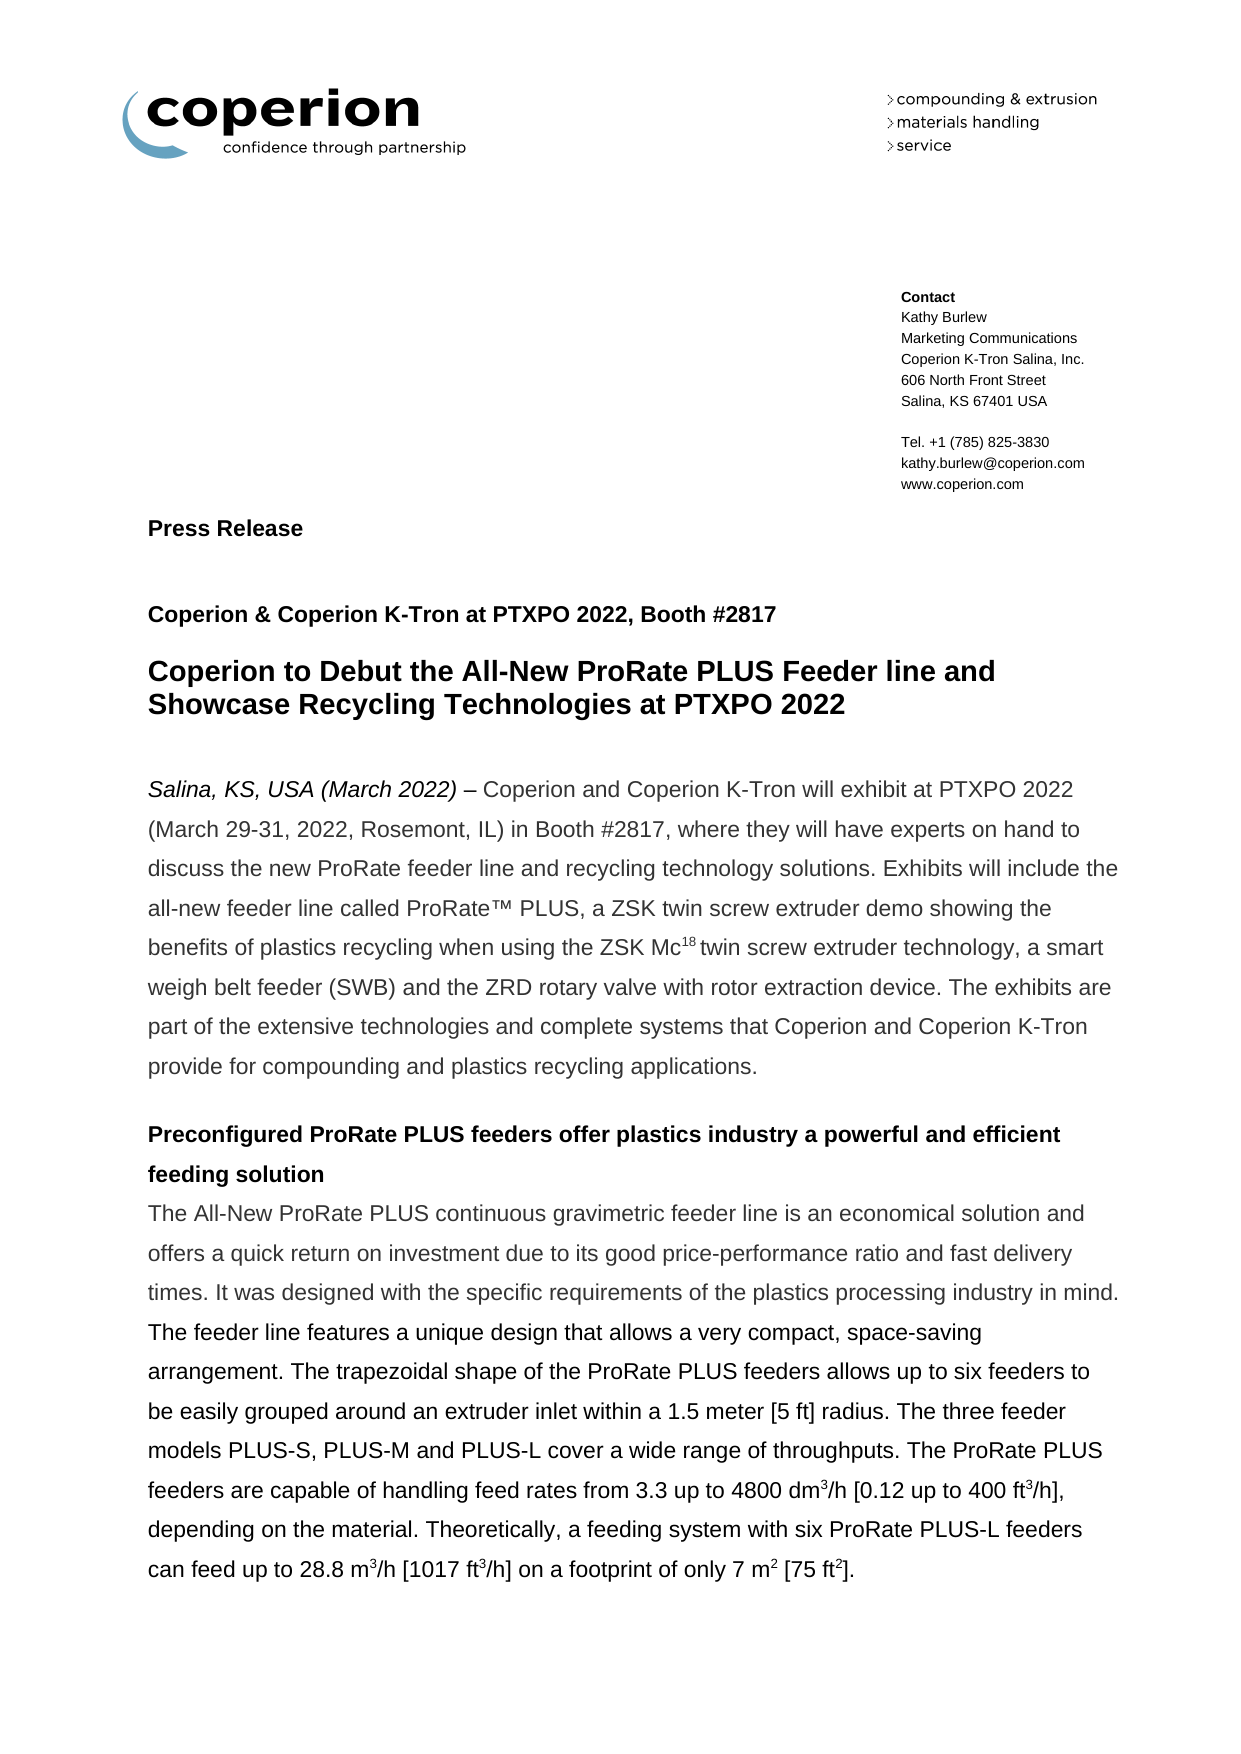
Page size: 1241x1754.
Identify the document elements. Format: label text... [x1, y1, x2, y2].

text The All-New ProRate PLUS continuous gravimetric feeder line is an economical solution and offers a quick return on investment due to its good price-performance ratio and fast delivery times. It was designed with the specific requirements of the plastics processing industry in mind. [148, 1200, 1122, 1306]
text 606 North Front Street [901, 369, 1122, 389]
text Marketing Communications [901, 327, 1122, 348]
text Preconfigured ProRate PLUS feeders offer plastics industry a powerful and efficient feeding solution [148, 1121, 1122, 1187]
text Coperion & Coperion K-Tron at PTXPO 2022, Booth #2817 [148, 601, 1122, 627]
text Coperion to Debut the All-New ProRate PLUS Feeder line and Showcase Recycling Technologies at PTXPO 2022 [148, 654, 1122, 721]
text Salina, KS, USA (March 2022) – Coperion and Coperion K-Tron will exhibit at PTXPO 2022 (March 29-31, 2022, Rosemont, IL) in Booth #2817, where they will have experts on hand to discuss the new ProRate feeder line and recycling technology solutions. Exhibits will include the all-new feeder line called ProRate™ PLUS, a ZSK twin screw extruder demo showing the benefits of plastics recycling when using the ZSK Mc18 twin screw extruder technology, a smart weigh belt feeder (SWB) and the ZRD rotary valve with rotor extraction device. The exhibits are part of the extensive technologies and complete systems that Coperion and Coperion K-Tron provide for compounding and plastics recycling applications. [148, 776, 1122, 1079]
picture [886, 85, 1100, 158]
text The feeder line features a unique design that allows a very compact, space-saving arrangement. The trapezoidal shape of the ProRate PLUS feeders allows up to six feeders to be easily grouped around an extruder inlet within a 1.5 meter [5 ft] radius. The three feeder models PLUS-S, PLUS-M and PLUS-L cover a wide range of throughputs. The ProRate PLUS feeders are capable of handling feed rates from 3.3 up to 4800 dm3/h [0.12 up to 400 ft3/h], depending on the material. Theoretically, a feeding system with six ProRate PLUS-L feeders can feed up to 28.8 m3/h [1017 ft3/h] on a footprint of only 7 m2 [75 ft2]. [148, 1319, 1122, 1582]
text Kathy Burlew [901, 306, 1122, 327]
text www.coperion.com [901, 473, 1122, 494]
text Contact [901, 285, 1122, 306]
text Coperion K-Tron Salina, Inc. [901, 348, 1175, 369]
text Tel. +1 (785) 825-3830 [901, 431, 1122, 452]
text Press Release [148, 514, 1122, 541]
text Salina, KS 67401 USA [901, 389, 1122, 410]
text kathy.burlew@coperion.com [901, 452, 1141, 473]
picture [121, 87, 467, 160]
